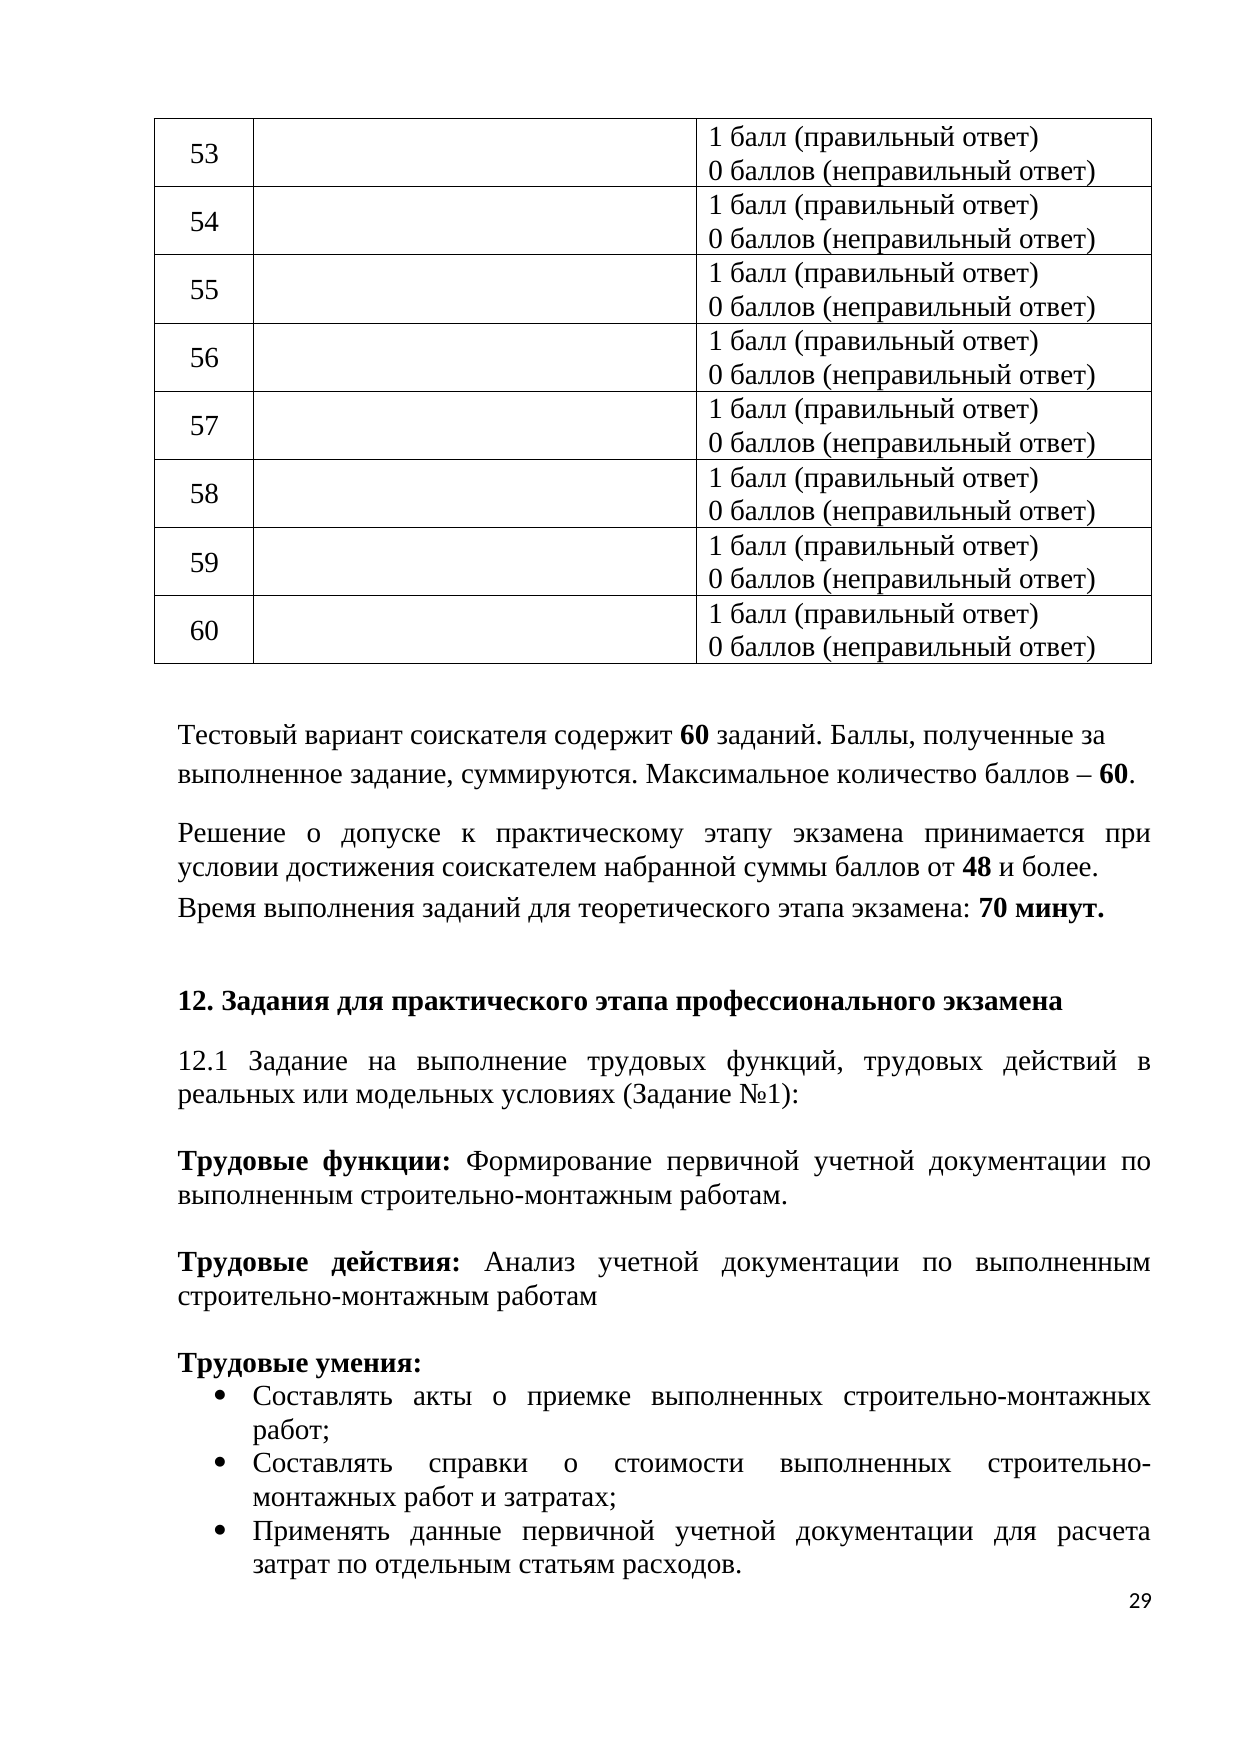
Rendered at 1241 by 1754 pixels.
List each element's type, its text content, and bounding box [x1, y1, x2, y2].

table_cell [697, 187, 1151, 254]
table_header 1 балл (правильный ответ) 0 баллов (неправильный ответ) [697, 119, 1151, 186]
table_cell [254, 187, 696, 254]
table_cell 55 [155, 255, 253, 322]
text Время выполнения заданий для теоретического этапа экзамена: 70 минут. [177, 891, 1152, 924]
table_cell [697, 255, 1151, 322]
table_cell 58 [155, 460, 253, 527]
table_cell [254, 255, 696, 322]
table_cell 1 балл (правильный ответ) 0 баллов (неправильный ответ) [697, 324, 1151, 391]
table_cell 60 [155, 596, 253, 663]
table_cell 1 балл (правильный ответ) 0 баллов (неправильный ответ) [697, 596, 1151, 663]
text Трудовые умения: [177, 1345, 1152, 1378]
text Трудовые функции: Формирование первичной учетной документации по выполненным строительно-монтажным работам. [177, 1143, 1152, 1211]
text Решение о допуске к практическому этапу экзамена принимается при условии достижения соискателем набранной суммы баллов от 48 и более. [177, 815, 1152, 882]
table_cell 1 балл (правильный ответ) 0 баллов (неправильный ответ) [697, 460, 1151, 527]
table_cell 1 балл (правильный ответ) 0 баллов (неправильный ответ) [697, 528, 1151, 595]
table_cell [254, 392, 696, 459]
text 12.1 Задание на выполнение трудовых функций, трудовых действий в реальных или модельных условиях (Задание №1): [177, 1043, 1152, 1110]
table_cell 56 [155, 324, 253, 391]
table_cell [254, 596, 696, 663]
table_cell 54 [155, 187, 253, 254]
table_cell 1 балл (правильный ответ) 0 баллов (неправильный ответ) [697, 392, 1151, 459]
table_cell [254, 528, 696, 595]
list Составлять справки о стоимости выполненных строительно-монтажных работ и затратах; [215, 1445, 1152, 1513]
text Тестовый вариант соискателя содержит 60 заданий. Баллы, полученные за выполненное задание, суммируются. Максимальное количество баллов – 60. [177, 717, 1152, 789]
text 12. Задания для практического этапа профессионального экзамена [177, 983, 1152, 1017]
table_header [254, 119, 696, 186]
text Трудовые действия: Анализ учетной документации по выполненным строительно-монтажным работам [177, 1244, 1152, 1311]
list Составлять акты о приемке выполненных строительно-монтажных работ; [215, 1378, 1152, 1445]
table_cell 57 [155, 392, 253, 459]
list Применять данные первичной учетной документации для расчета затрат по отдельным статьям расходов. [215, 1513, 1152, 1580]
table_header 53 [155, 119, 253, 186]
table_cell [254, 460, 696, 527]
table_cell 59 [155, 528, 253, 595]
table_cell [254, 324, 696, 391]
